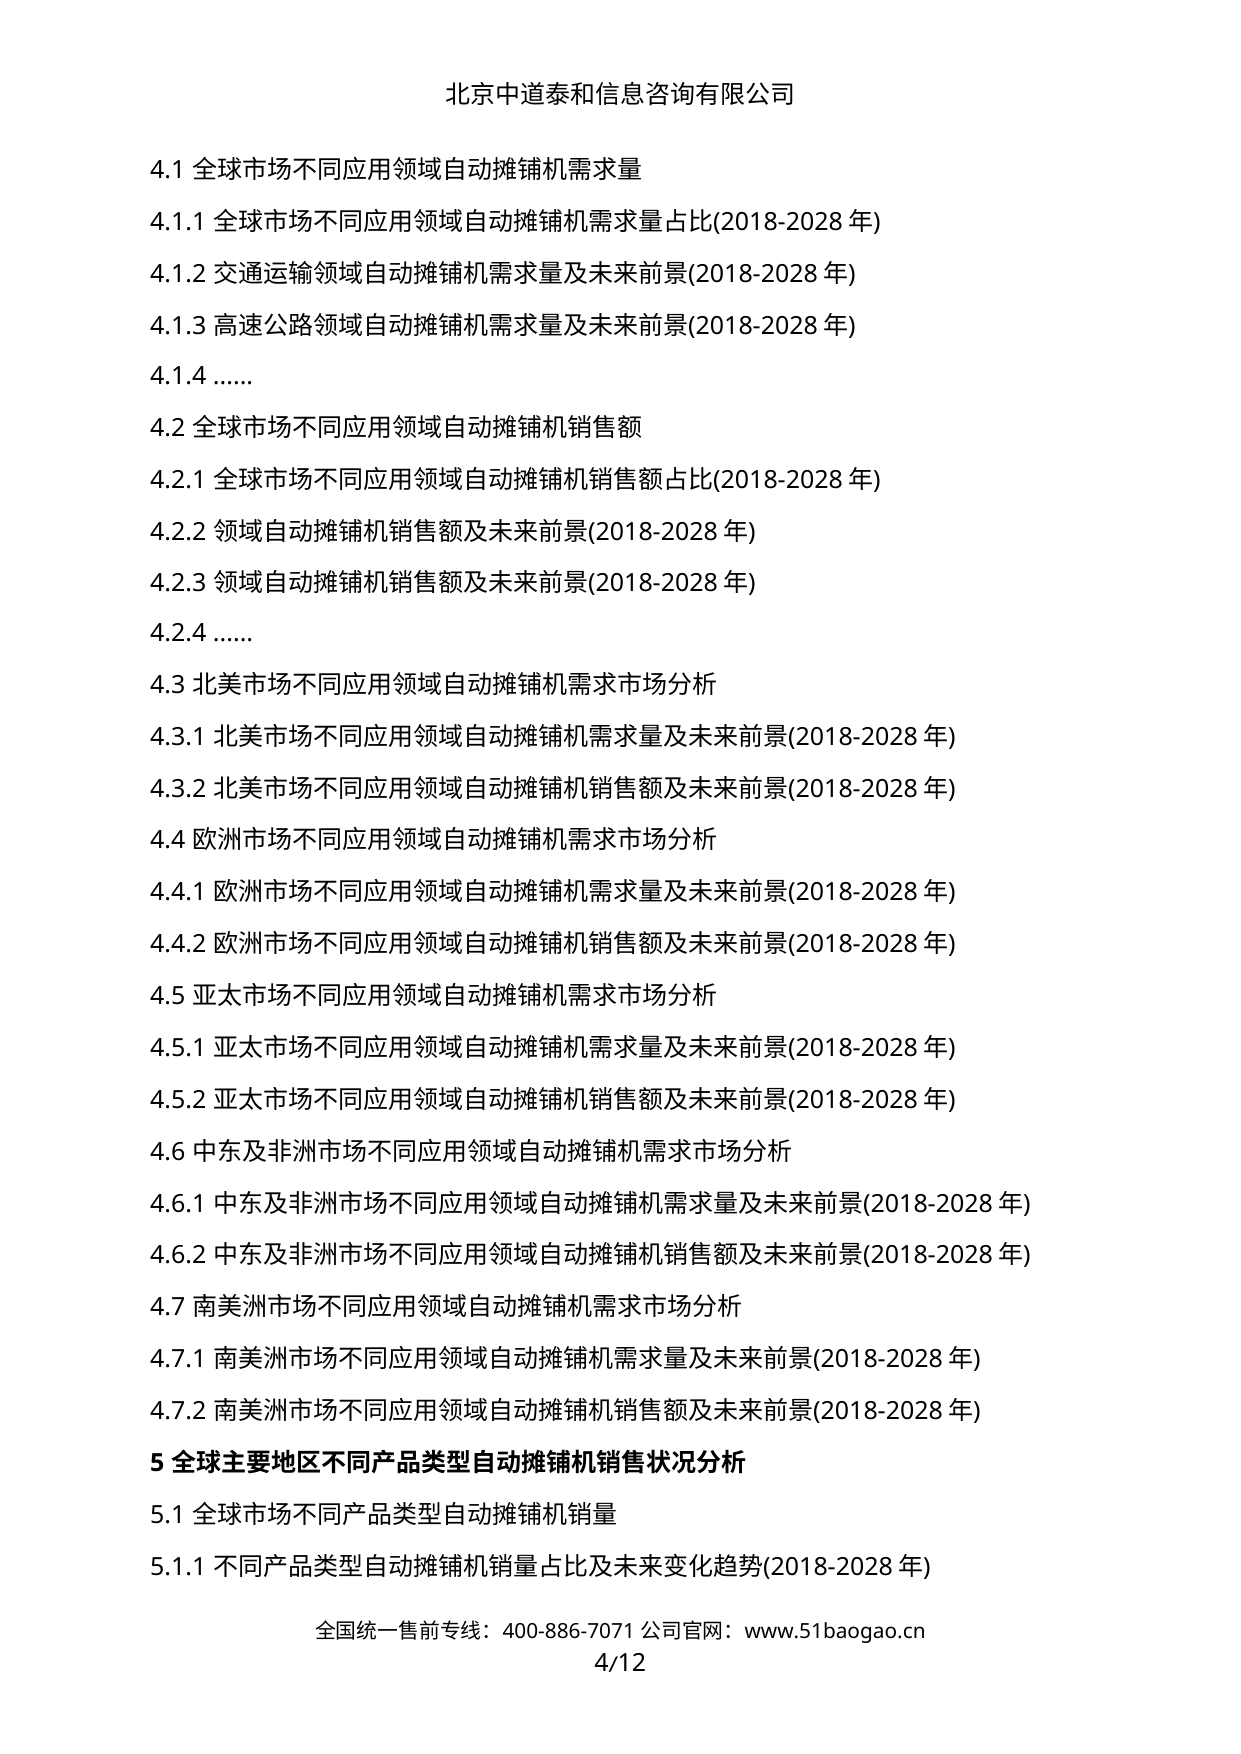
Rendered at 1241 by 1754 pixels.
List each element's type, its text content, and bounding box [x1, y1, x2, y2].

text 4.7.2 南美洲市场不同应用领域自动摊铺机销售额及未来前景(2018-2028年) [150, 1391, 1090, 1427]
text 4.6 中东及非洲市场不同应用领域自动摊铺机需求市场分析 [150, 1131, 1090, 1167]
text 4.2.3 领域自动摊铺机销售额及未来前景(2018-2028年) [150, 563, 1090, 599]
text 4.1.1 全球市场不同应用领域自动摊铺机需求量占比(2018-2028年) [150, 202, 1090, 238]
text 4.3.2 北美市场不同应用领域自动摊铺机销售额及未来前景(2018-2028年) [150, 768, 1090, 804]
text 4.2.1 全球市场不同应用领域自动摊铺机销售额占比(2018-2028年) [150, 459, 1090, 495]
text 4.7 南美洲市场不同应用领域自动摊铺机需求市场分析 [150, 1287, 1090, 1323]
text 4.1.2 交通运输领域自动摊铺机需求量及未来前景(2018-2028年) [150, 254, 1090, 290]
text 4.5.1 亚太市场不同应用领域自动摊铺机需求量及未来前景(2018-2028年) [150, 1027, 1090, 1064]
text 4.2 全球市场不同应用领域自动摊铺机销售额 [150, 407, 1090, 443]
text 5.1 全球市场不同产品类型自动摊铺机销量 [150, 1494, 1090, 1531]
text 4.5.2 亚太市场不同应用领域自动摊铺机销售额及未来前景(2018-2028年) [150, 1079, 1090, 1116]
text 4.4 欧洲市场不同应用领域自动摊铺机需求市场分析 [150, 820, 1090, 856]
text 4.7.1 南美洲市场不同应用领域自动摊铺机需求量及未来前景(2018-2028年) [150, 1339, 1090, 1375]
text 4.2.4 ...... [150, 615, 1090, 649]
text 4.3 北美市场不同应用领域自动摊铺机需求市场分析 [150, 664, 1090, 701]
text 4.1 全球市场不同应用领域自动摊铺机需求量 [150, 150, 1090, 186]
text 4.2.2 领域自动摊铺机销售额及未来前景(2018-2028年) [150, 511, 1090, 547]
text 5.1.1 不同产品类型自动摊铺机销量占比及未来变化趋势(2018-2028年) [150, 1546, 1090, 1582]
text 4.6.1 中东及非洲市场不同应用领域自动摊铺机需求量及未来前景(2018-2028年) [150, 1183, 1090, 1219]
text 4.5 亚太市场不同应用领域自动摊铺机需求市场分析 [150, 976, 1090, 1012]
text 4.3.1 北美市场不同应用领域自动摊铺机需求量及未来前景(2018-2028年) [150, 716, 1090, 752]
text 4.1.4 ...... [150, 357, 1090, 392]
text 5 全球主要地区不同产品类型自动摊铺机销售状况分析 [150, 1442, 1090, 1479]
text 4.6.2 中东及非洲市场不同应用领域自动摊铺机销售额及未来前景(2018-2028年) [150, 1235, 1090, 1271]
text 4.4.1 欧洲市场不同应用领域自动摊铺机需求量及未来前景(2018-2028年) [150, 872, 1090, 908]
text 4.1.3 高速公路领域自动摊铺机需求量及未来前景(2018-2028年) [150, 306, 1090, 342]
text 4.4.2 欧洲市场不同应用领域自动摊铺机销售额及未来前景(2018-2028年) [150, 924, 1090, 960]
